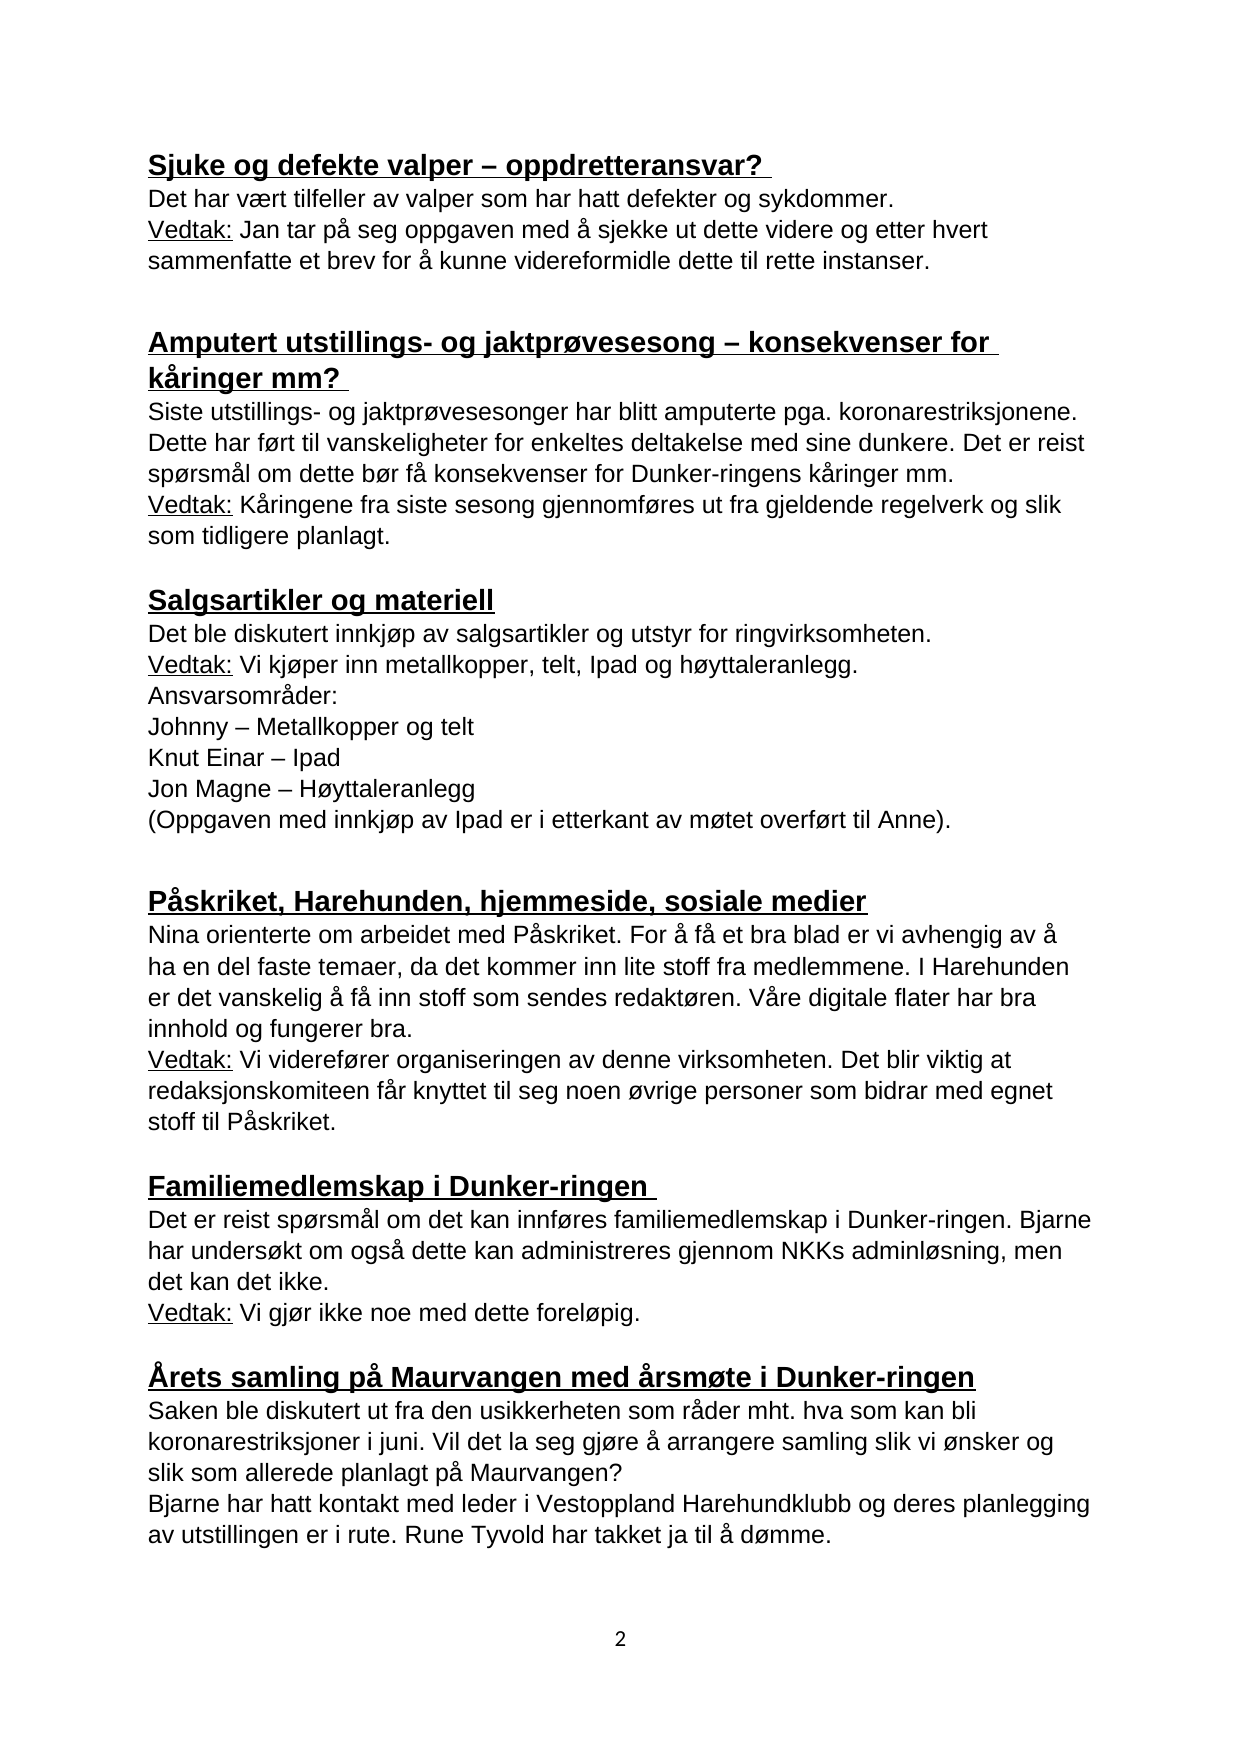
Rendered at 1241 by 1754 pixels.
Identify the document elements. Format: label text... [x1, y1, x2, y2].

text Salgsartikler og materiell [148, 583, 1093, 617]
text Vedtak: Kåringene fra siste sesong gjennomføres ut fra gjeldende regelverk og slik som tidligere planlagt. [148, 490, 1093, 550]
text Vedtak: Vi viderefører organiseringen av denne virksomheten. Det blir viktig at redaksjonskomiteen får knyttet til seg noen øvrige personer som bidrar med egnet stoff til Påskriket. [148, 1044, 1093, 1135]
text Familiemedlemskap i Dunker-ringen [148, 1169, 1093, 1202]
text Vedtak: Vi kjøper inn metallkopper, telt, Ipad og høyttaleranlegg. [148, 650, 1093, 679]
text Sjuke og defekte valper – oppdretteransvar? [148, 148, 1093, 181]
text Det har vært tilfeller av valper som har hatt defekter og sykdommer. [148, 184, 1093, 212]
text Siste utstillings- og jaktprøvesesonger har blitt amputerte pga. koronarestriksjonene. Dette har ført til vanskeligheter for enkeltes deltakelse med sine dunkere. Det er reist spørsmål om dette bør få konsekvenser for Dunker-ringens kåringer mm. [148, 397, 1093, 488]
text Knut Einar – Ipad [148, 743, 1093, 772]
text Amputert utstillings- og jaktprøvesesong – konsekvenser for kåringer mm? [148, 324, 1093, 394]
text Jon Magne – Høyttaleranlegg [148, 774, 1093, 803]
text Johnny – Metallkopper og telt [148, 712, 1093, 741]
text Det ble diskutert innkjøp av salgsartikler og utstyr for ringvirksomheten. [148, 619, 1093, 648]
text (Oppgaven med innkjøp av Ipad er i etterkant av møtet overført til Anne). [148, 806, 1093, 834]
text Nina orienterte om arbeidet med Påskriket. For å få et bra blad er vi avhengig av å ha en del faste temaer, da det kommer inn lite stoff fra medlemmene. I Harehunden er det vanskelig å få inn stoff som sendes redaktøren. Våre digitale flater har bra innhold og fungerer bra. [148, 920, 1093, 1042]
text Bjarne har hatt kontakt med leder i Vestoppland Harehundklubb og deres planlegging av utstillingen er i rute. Rune Tyvold har takket ja til å dømme. [148, 1489, 1093, 1549]
text Det er reist spørsmål om det kan innføres familiemedlemskap i Dunker-ringen. Bjarne har undersøkt om også dette kan administreres gjennom NKKs adminløsning, men det kan det ikke. [148, 1205, 1093, 1296]
text Påskriket, Harehunden, hjemmeside, sosiale medier [148, 884, 1093, 918]
text Årets samling på Maurvangen med årsmøte i Dunker-ringen [148, 1360, 1093, 1394]
text Vedtak: Vi gjør ikke noe med dette foreløpig. [148, 1298, 1093, 1327]
text Saken ble diskutert ut fra den usikkerheten som råder mht. hva som kan bli koronarestriksjoner i juni. Vil det la seg gjøre å arrangere samling slik vi ønsker og slik som allerede planlagt på Maurvangen? [148, 1396, 1093, 1487]
text Ansvarsområder: [148, 681, 1093, 710]
text Vedtak: Jan tar på seg oppgaven med å sjekke ut dette videre og etter hvert sammenfatte et brev for å kunne videreformidle dette til rette instanser. [148, 215, 1093, 274]
